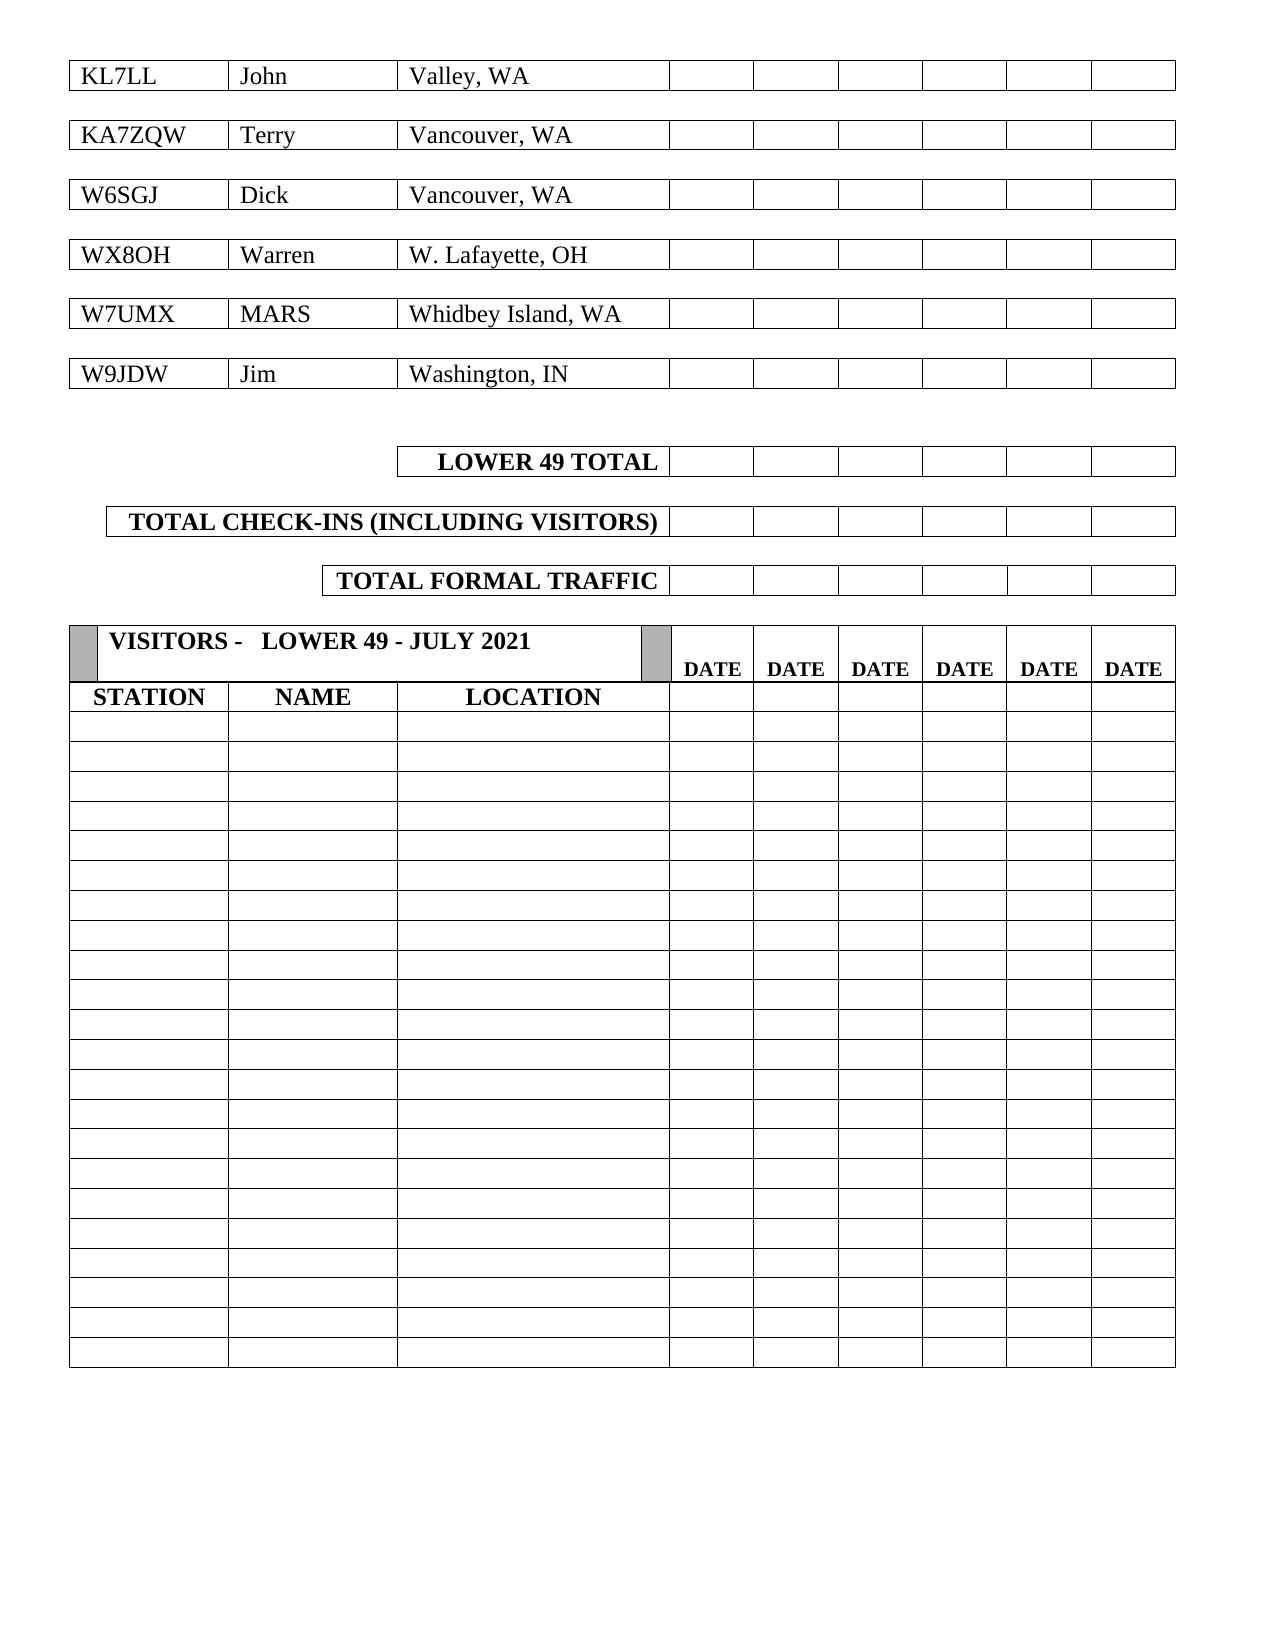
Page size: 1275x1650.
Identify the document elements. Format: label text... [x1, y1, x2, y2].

table_cell [923, 1338, 1006, 1367]
table_header [1007, 507, 1091, 536]
table_cell [923, 980, 1006, 1009]
table_cell [839, 1189, 922, 1218]
table_cell [398, 1100, 669, 1128]
table_cell [1092, 980, 1175, 1009]
table_cell [398, 712, 669, 741]
table_cell [670, 951, 753, 979]
table_cell [923, 951, 1006, 979]
table_cell [229, 891, 397, 920]
table_cell [670, 1129, 753, 1158]
table_cell [923, 1159, 1006, 1188]
table_cell [1092, 1219, 1175, 1247]
table_cell [398, 921, 669, 949]
table_header Warren [229, 240, 397, 268]
table_cell [754, 1249, 838, 1277]
table_header [1092, 121, 1175, 149]
table_header [70, 626, 97, 681]
table_header [754, 566, 838, 595]
table_cell [1007, 1219, 1091, 1247]
table_header [923, 299, 1006, 328]
table_cell [1092, 951, 1175, 979]
table_cell [839, 980, 922, 1009]
table_cell [1092, 1249, 1175, 1277]
table_cell [1007, 921, 1091, 949]
table_cell [670, 1100, 753, 1128]
table_cell [1092, 921, 1175, 949]
table_cell [229, 1129, 397, 1158]
table_header DATE [1007, 626, 1091, 681]
table_cell [1007, 1040, 1091, 1069]
table_cell [1007, 1249, 1091, 1277]
table_cell [670, 980, 753, 1009]
table_cell [1092, 1189, 1175, 1218]
table_cell [839, 921, 922, 949]
table_cell [1007, 1159, 1091, 1188]
table_cell [754, 1010, 838, 1039]
table_cell [70, 1040, 228, 1069]
table_header [1092, 180, 1175, 209]
table_cell [70, 1278, 228, 1307]
table_header [754, 299, 838, 328]
table_cell [670, 1010, 753, 1039]
table_cell [670, 712, 753, 741]
table_header [1092, 240, 1175, 268]
table_header W7UMX [70, 299, 228, 328]
table_cell [1092, 861, 1175, 890]
table_cell [70, 951, 228, 979]
table_header [670, 447, 753, 476]
table_cell [229, 802, 397, 830]
table_header [839, 447, 922, 476]
table_cell [229, 1159, 397, 1188]
table_cell [754, 1040, 838, 1069]
table_cell LOCATION [398, 683, 669, 711]
table_cell [754, 1159, 838, 1188]
table_cell [754, 802, 838, 830]
table_cell [754, 1129, 838, 1158]
table_header Terry [229, 121, 397, 149]
table_header Whidbey Island, WA [398, 299, 669, 328]
table_header , IN [398, 359, 669, 388]
table_header VISITORS - LOWER 49 - JULY 2021 [98, 626, 641, 681]
table_cell [398, 1189, 669, 1218]
table_cell [1092, 891, 1175, 920]
table_header [1007, 359, 1091, 388]
table_cell [229, 951, 397, 979]
table_cell [923, 683, 1006, 711]
table_cell [670, 1278, 753, 1307]
table_cell [70, 1070, 228, 1098]
table_cell [1007, 861, 1091, 890]
table_cell [70, 1249, 228, 1277]
table_header [1007, 180, 1091, 209]
table_cell [1007, 891, 1091, 920]
table_cell [839, 1159, 922, 1188]
table_cell [398, 831, 669, 860]
table_header [1008, 566, 1091, 595]
table_cell [923, 742, 1006, 771]
table_cell [398, 1159, 669, 1188]
table_cell [754, 1219, 838, 1247]
table_cell [1092, 742, 1175, 771]
table_header [670, 359, 753, 388]
table_cell [670, 1249, 753, 1277]
table_cell [1007, 951, 1091, 979]
table_cell [754, 1100, 838, 1128]
table_header [839, 566, 922, 595]
table_header [754, 180, 838, 209]
table_cell [754, 831, 838, 860]
table_header [754, 240, 838, 268]
table_cell [754, 861, 838, 890]
table_cell [1092, 1010, 1175, 1039]
table_cell [754, 1278, 838, 1307]
table_cell [229, 1010, 397, 1039]
table_cell [229, 980, 397, 1009]
table_header DATE [839, 626, 922, 681]
table_cell [1092, 1159, 1175, 1188]
table_cell [839, 891, 922, 920]
table_cell [70, 1338, 228, 1367]
table_cell [923, 921, 1006, 949]
table_cell [670, 1070, 753, 1098]
table_cell [670, 1338, 753, 1367]
table_cell [1092, 1040, 1175, 1069]
table_cell [754, 772, 838, 801]
table_cell [839, 742, 922, 771]
table_cell [1007, 1100, 1091, 1128]
table_cell [670, 772, 753, 801]
table_cell [398, 1129, 669, 1158]
table_cell [670, 1308, 753, 1337]
table_header TOTAL CHECK-INS (INCLUDING VISITORS) [107, 507, 669, 536]
table_header [670, 566, 753, 595]
table_cell [839, 1308, 922, 1337]
table_header [839, 240, 922, 268]
table_cell [923, 861, 1006, 890]
table_cell [839, 772, 922, 801]
table_header [1092, 566, 1175, 595]
table_cell [754, 951, 838, 979]
table_header TOTAL FORMAL TRAFFIC [323, 566, 669, 595]
table_cell [839, 1129, 922, 1158]
table_cell [1092, 712, 1175, 741]
table_cell [1007, 772, 1091, 801]
table_header [923, 240, 1006, 268]
table_header [1007, 299, 1091, 328]
table_cell [923, 831, 1006, 860]
table_header [839, 299, 922, 328]
table_cell [839, 1010, 922, 1039]
table_header Dick [229, 180, 397, 209]
table_header [754, 121, 838, 149]
table_cell [1092, 683, 1175, 711]
table_header DATE [754, 626, 838, 681]
table_cell [70, 1100, 228, 1128]
table_cell [670, 1159, 753, 1188]
table_cell [398, 1338, 669, 1367]
table_cell [754, 1070, 838, 1098]
table_header [754, 507, 838, 536]
table_cell [229, 1308, 397, 1337]
table_cell [923, 802, 1006, 830]
table_cell [1092, 1308, 1175, 1337]
table_cell [70, 1159, 228, 1188]
table_cell [839, 831, 922, 860]
table_cell [229, 831, 397, 860]
table_header [398, 121, 669, 149]
table_cell [1092, 61, 1175, 90]
table_cell [398, 1070, 669, 1098]
table_cell [1007, 1278, 1091, 1307]
table_cell [839, 802, 922, 830]
table_cell [670, 683, 753, 711]
table_cell NAME [229, 683, 397, 711]
table_header [839, 180, 922, 209]
table_cell [1007, 1010, 1091, 1039]
table_cell [1092, 1070, 1175, 1098]
table_cell [670, 1040, 753, 1069]
table_cell [1007, 831, 1091, 860]
table_cell [839, 1338, 922, 1367]
table_cell [1007, 1129, 1091, 1158]
table_cell [1092, 831, 1175, 860]
table_cell [1092, 1338, 1175, 1367]
table_cell [754, 1338, 838, 1367]
table_cell [229, 861, 397, 890]
table_header [398, 180, 669, 209]
table_cell [754, 921, 838, 949]
table_cell [670, 1189, 753, 1218]
table_cell [670, 891, 753, 920]
table_cell [923, 1278, 1006, 1307]
table_cell [229, 1338, 397, 1367]
table_cell [754, 1189, 838, 1218]
table_cell [398, 1040, 669, 1069]
table_header DATE [672, 626, 753, 681]
table_cell [1007, 712, 1091, 741]
table_cell [398, 1010, 669, 1039]
table_header [923, 447, 1006, 476]
table_cell [70, 1189, 228, 1218]
table_cell [754, 61, 838, 90]
table_cell [1007, 742, 1091, 771]
table_cell [1007, 802, 1091, 830]
table_header [923, 507, 1006, 536]
table_cell [398, 951, 669, 979]
table_cell [229, 1040, 397, 1069]
table_header [670, 299, 753, 328]
table_cell [229, 1249, 397, 1277]
table_cell [1007, 683, 1091, 711]
table_header [754, 447, 838, 476]
table_cell [1007, 1189, 1091, 1218]
table_cell [1007, 61, 1091, 90]
table_cell [70, 921, 228, 949]
table_cell [70, 1308, 228, 1337]
table_cell [70, 980, 228, 1009]
table_cell [670, 1219, 753, 1247]
table_cell [229, 772, 397, 801]
table_cell [1092, 772, 1175, 801]
table_cell [923, 891, 1006, 920]
table_cell [839, 712, 922, 741]
table_header KA7ZQW [70, 121, 228, 149]
table_cell [70, 742, 228, 771]
table_header [839, 359, 922, 388]
table_cell [70, 1010, 228, 1039]
table_cell [1092, 1100, 1175, 1128]
table_cell [398, 980, 669, 1009]
table_cell [229, 712, 397, 741]
table_cell [839, 1219, 922, 1247]
table_cell [70, 1219, 228, 1247]
table_cell [70, 712, 228, 741]
table_cell [398, 891, 669, 920]
table_cell [398, 742, 669, 771]
table_cell [1092, 802, 1175, 830]
table_cell [229, 1100, 397, 1128]
table_cell [670, 61, 753, 90]
table_cell [1092, 1278, 1175, 1307]
table_cell John [229, 61, 397, 90]
table_header [1092, 447, 1175, 476]
table_header [754, 359, 838, 388]
table_cell [923, 1249, 1006, 1277]
table_header W9JDW [70, 359, 228, 388]
table_cell [398, 802, 669, 830]
table_cell [1007, 1338, 1091, 1367]
table_cell [839, 1070, 922, 1098]
table_cell [670, 802, 753, 830]
table_cell [670, 921, 753, 949]
table_cell [923, 1010, 1006, 1039]
table_header [1092, 359, 1175, 388]
table_cell [923, 712, 1006, 741]
table_cell [839, 683, 922, 711]
table_header DATE [1092, 626, 1175, 681]
table_cell [70, 831, 228, 860]
table_header [839, 507, 922, 536]
table_cell [398, 1308, 669, 1337]
table_cell [670, 861, 753, 890]
table_cell [839, 951, 922, 979]
table_header [1092, 299, 1175, 328]
table_cell [839, 861, 922, 890]
table_cell [754, 891, 838, 920]
table_cell [839, 1040, 922, 1069]
table_cell [398, 1249, 669, 1277]
table_cell [923, 1189, 1006, 1218]
table_cell [923, 1219, 1006, 1247]
table_cell [398, 772, 669, 801]
table_cell [70, 1129, 228, 1158]
table_header Jim [229, 359, 397, 388]
table_cell [1007, 980, 1091, 1009]
table_cell [70, 772, 228, 801]
table_cell [754, 1308, 838, 1337]
table_header [670, 240, 753, 268]
table_cell [923, 61, 1006, 90]
table_header MARS [229, 299, 397, 328]
table_cell STATION [70, 683, 228, 711]
table_cell [839, 61, 922, 90]
table_cell [229, 1070, 397, 1098]
table_header [670, 507, 753, 536]
table_cell [839, 1278, 922, 1307]
table_header [1092, 507, 1175, 536]
table_cell [70, 891, 228, 920]
table_header W. Lafayette, OH [398, 240, 669, 268]
table_header [839, 121, 922, 149]
table_cell [1007, 1070, 1091, 1098]
table_cell [923, 1308, 1006, 1337]
table_header [1007, 240, 1091, 268]
table_cell [754, 683, 838, 711]
table_cell [923, 1129, 1006, 1158]
table_cell [754, 980, 838, 1009]
table_header LOWER 49 TOTAL [398, 447, 669, 476]
table_cell [754, 742, 838, 771]
table_header [1007, 447, 1091, 476]
table_header W6SGJ [70, 180, 228, 209]
table_cell [1092, 1129, 1175, 1158]
table_header [670, 121, 753, 149]
table_header [923, 121, 1006, 149]
table_cell [398, 1219, 669, 1247]
table_cell [923, 1100, 1006, 1128]
table_cell [229, 742, 397, 771]
table_cell [923, 772, 1006, 801]
table_cell [398, 1278, 669, 1307]
table_cell [670, 742, 753, 771]
table_cell [923, 1070, 1006, 1098]
table_header [923, 566, 1007, 595]
table_header [923, 180, 1006, 209]
table_cell [229, 1278, 397, 1307]
table_cell Valley, WA [398, 61, 669, 90]
table_cell KL7LL [70, 61, 228, 90]
table_cell [229, 921, 397, 949]
table_cell [229, 1219, 397, 1247]
table_cell [398, 861, 669, 890]
table_cell [839, 1249, 922, 1277]
table_cell [70, 861, 228, 890]
table_cell [1007, 1308, 1091, 1337]
table_header [670, 180, 753, 209]
table_cell [70, 802, 228, 830]
table_header WX8OH [70, 240, 228, 268]
table_cell [229, 1189, 397, 1218]
table_cell [923, 1040, 1006, 1069]
table_header [1007, 121, 1091, 149]
table_header DATE [923, 626, 1006, 681]
table_header [923, 359, 1006, 388]
table_cell [670, 831, 753, 860]
table_cell [839, 1100, 922, 1128]
table_cell [754, 712, 838, 741]
table_header [642, 626, 671, 681]
